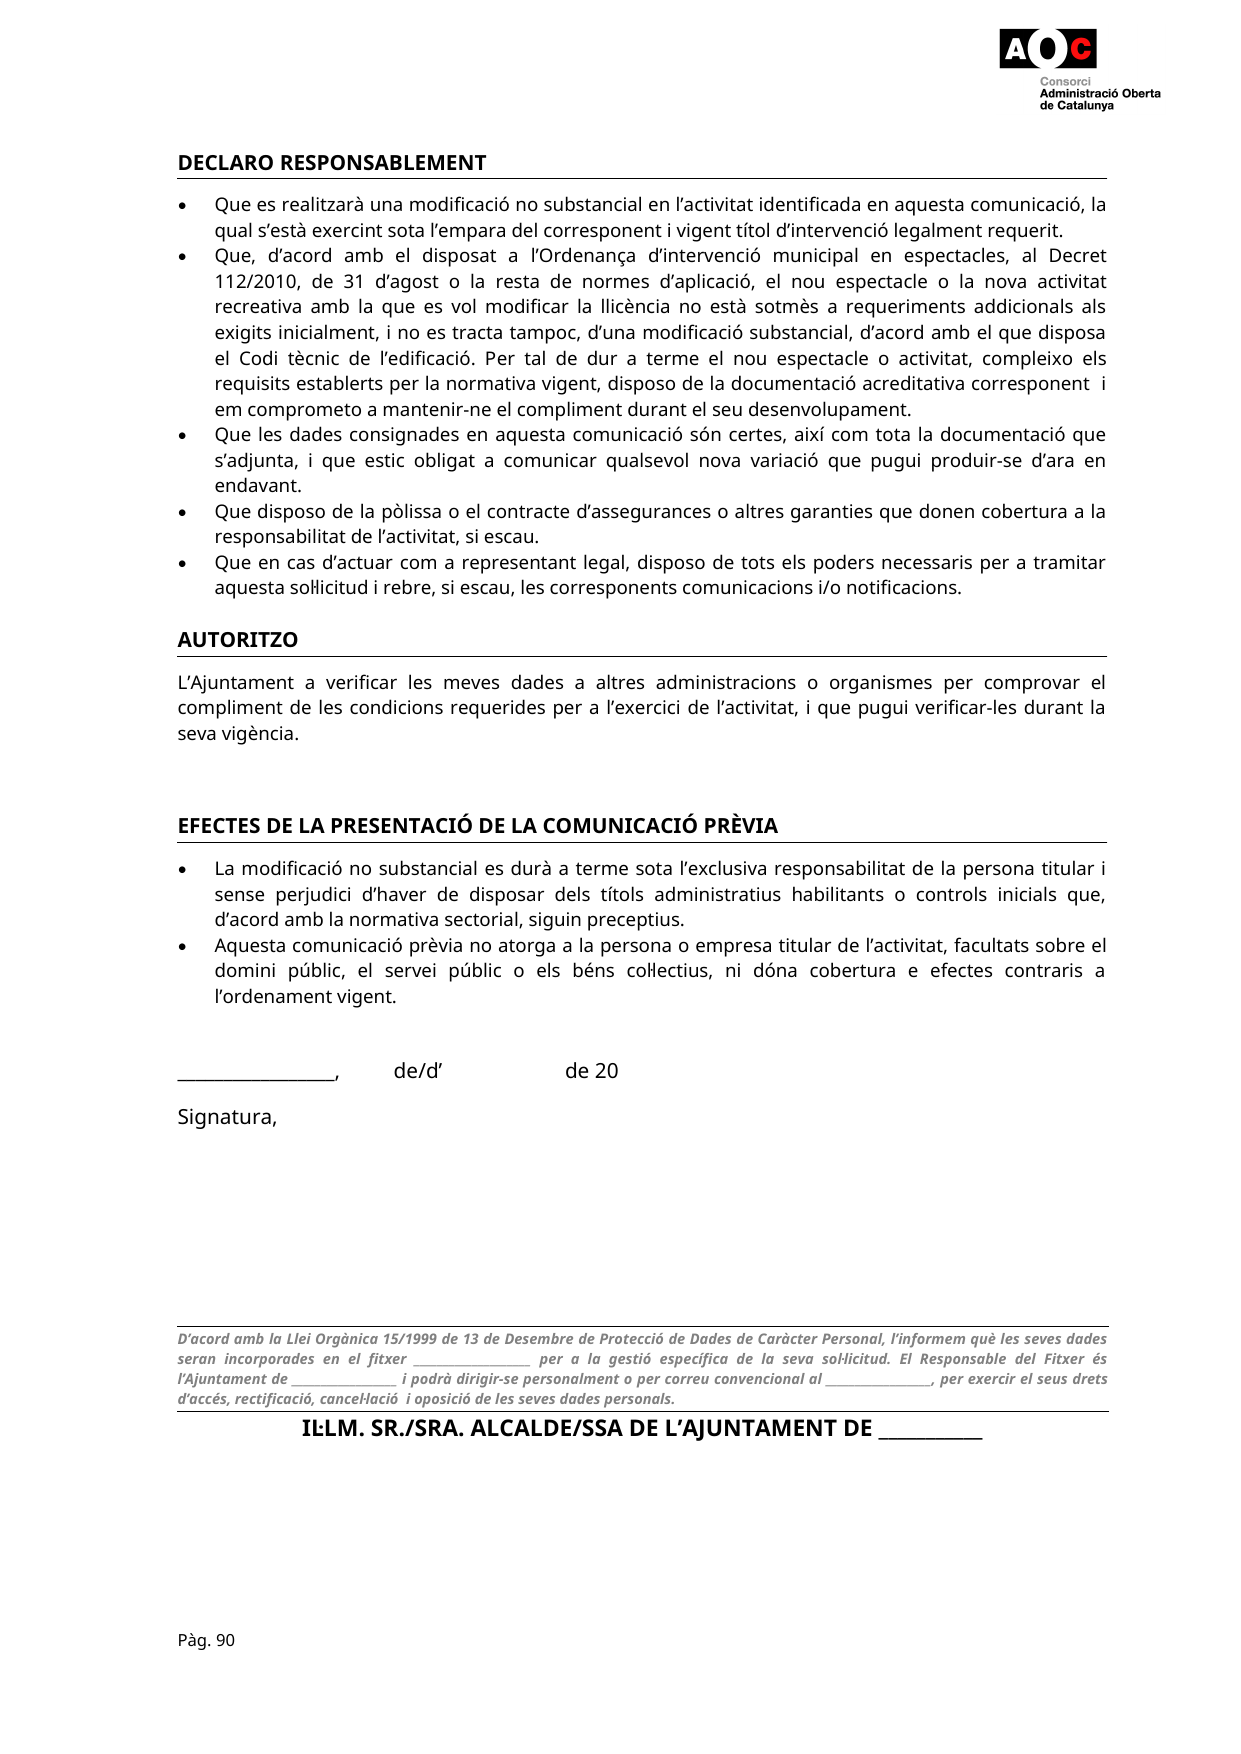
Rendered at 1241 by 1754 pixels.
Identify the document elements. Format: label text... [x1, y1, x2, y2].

title _________________, de/d’ de 20 [177, 1056, 1107, 1085]
list Aquesta comunicació prèvia no atorga a la persona o empresa titular de l’activitat, facultats sobre el domini públic, el servei públic o els béns col·lectius, ni dóna cobertura e efectes contraris a l’ordenament vigent. [177, 932, 1107, 1009]
title IL·LM. SR./SRA. ALCALDE/SSA DE L’AJUNTAMENT DE ___________ [177, 1412, 1107, 1443]
title AUTORITZO [177, 625, 1107, 656]
title Signatura, [177, 1102, 1107, 1130]
title DECLARO RESPONSABLEMENT [177, 148, 1107, 178]
list Que es realitzarà una modificació no substancial en l’activitat identificada en aquesta comunicació, la qual s’està exercint sota l’empara del corresponent i vigent títol d’intervenció legalment requerit. [177, 192, 1107, 243]
list Que, d’acord amb el disposat a l’Ordenança d’intervenció municipal en espectacles, al Decret 112/2010, de 31 d’agost o la resta de normes d’aplicació, el nou espectacle o la nova activitat recreativa amb la que es vol modificar la llicència no està sotmès a requeriments addicionals als exigits inicialment, i no es tracta tampoc, d’una modificació substancial, d’acord amb el que disposa el Codi tècnic de l’edificació. Per tal de dur a terme el nou espectacle o activitat, compleixo els requisits establerts per la normativa vigent, disposo de la documentació acreditativa corresponent i em comprometo a mantenir-ne el compliment durant el seu desenvolupament. [177, 243, 1107, 421]
title EFECTES DE LA PRESENTACIÓ DE LA COMUNICACIÓ PRÈVIA [177, 812, 1107, 842]
list La modificació no substancial es durà a terme sota l’exclusiva responsabilitat de la persona titular i sense perjudici d’haver de disposar dels títols administratius habilitants o controls inicials que, d’acord amb la normativa sectorial, siguin preceptius. [177, 856, 1107, 932]
picture [995, 24, 1166, 115]
title D’acord amb 15/1999 de 13 de Desembre de Protecció de Dades de Caràcter Personal, l’informem què les seves dades seran incorporades en el fitxer ____________________ per a la gestió específica de la seva sol·licitud. El Responsable del Fitxer és l’Ajuntament de __________________ i podrà dirigir-se personalment o per correu convencional al __________________, per exercir el seus drets d’accés, rectificació, cancel·lació i oposició de les seves dades personals. [177, 1327, 1109, 1411]
text L’Ajuntament a verificar les meves dades a altres administracions o organismes per comprovar el compliment de les condicions requerides per a l’exercici de l’activitat, i que pugui verificar-les durant la seva vigència. [177, 669, 1107, 746]
list Que les dades consignades en aquesta comunicació són certes, així com tota la documentació que s’adjunta, i que estic obligat a comunicar qualsevol nova variació que pugui produir-se d’ara en endavant. [177, 421, 1107, 498]
list Que en cas d’actuar com a representant legal, disposo de tots els poders necessaris per a tramitar aquesta sol·licitud i rebre, si escau, les corresponents comunicacions i/o notificacions. [177, 549, 1107, 600]
list Que disposo de la pòlissa o el contracte d’assegurances o altres garanties que donen cobertura a la responsabilitat de l’activitat, si escau. [177, 498, 1107, 549]
